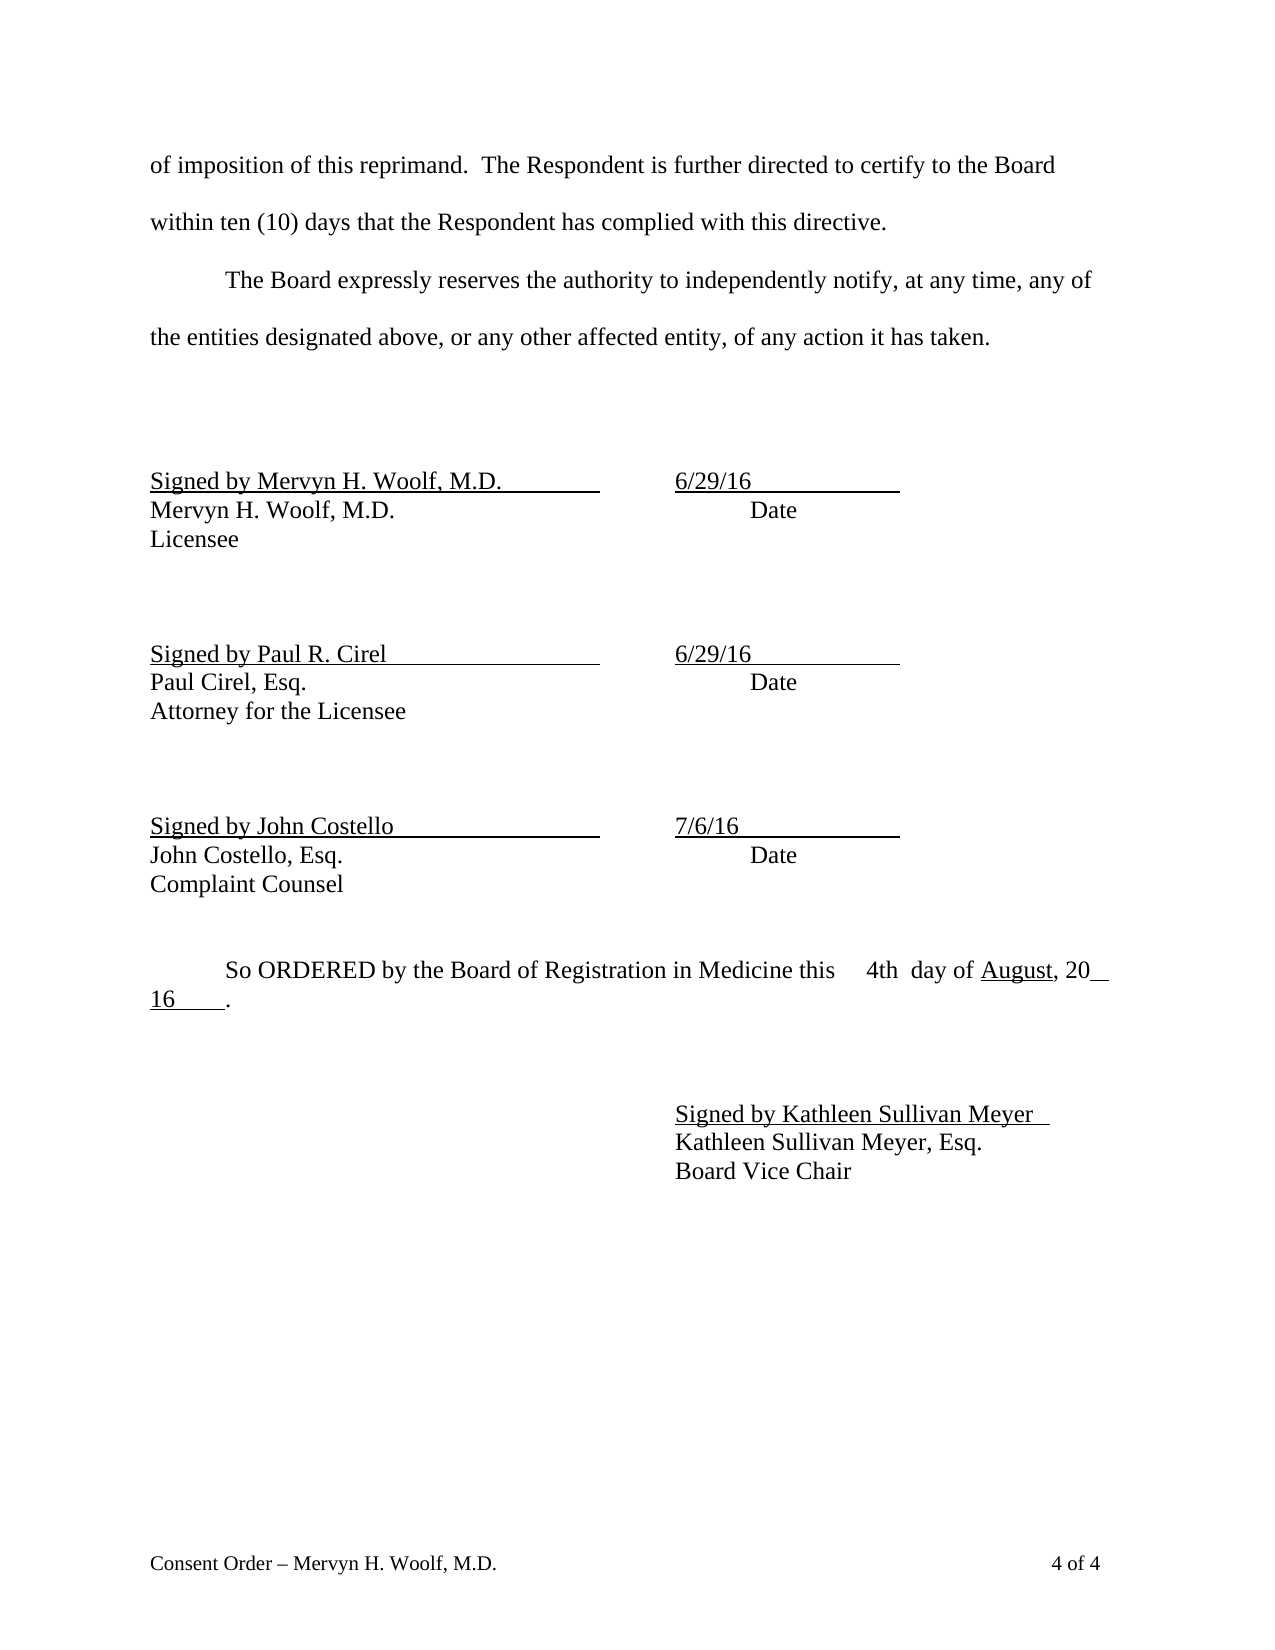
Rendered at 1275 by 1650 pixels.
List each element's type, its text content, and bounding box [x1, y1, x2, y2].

text Board Vice Chair [150, 1156, 1125, 1185]
text Licensee [150, 524, 1125, 552]
text John Costello, Esq. Date [150, 840, 1125, 869]
text Signed by Kathleen Sullivan Meyer [150, 1099, 1125, 1127]
text The Board expressly reserves the authority to independently notify, at any time, any of the entities designated above, or any other affected entity, of any action it has taken. [150, 265, 1125, 351]
text Paul Cirel, Esq. Date [150, 667, 1125, 696]
text Signed by John Costello 7/6/16 [150, 811, 1125, 840]
text Signed by Paul R. Cirel 6/29/16 [150, 639, 1125, 667]
text Kathleen Sullivan Meyer, Esq. [150, 1127, 1125, 1156]
text Mervyn H. Woolf, M.D. Date [150, 495, 1125, 524]
text Attorney for the Licensee [150, 696, 1125, 725]
text Complaint Counsel [150, 869, 1125, 897]
text Signed by Mervyn H. Woolf, M.D. 6/29/16 [150, 466, 1125, 495]
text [150, 150, 1125, 236]
text So ORDERED by the Board of Registration in Medicine this 4th day of August, 20 16 . [150, 955, 1125, 1012]
